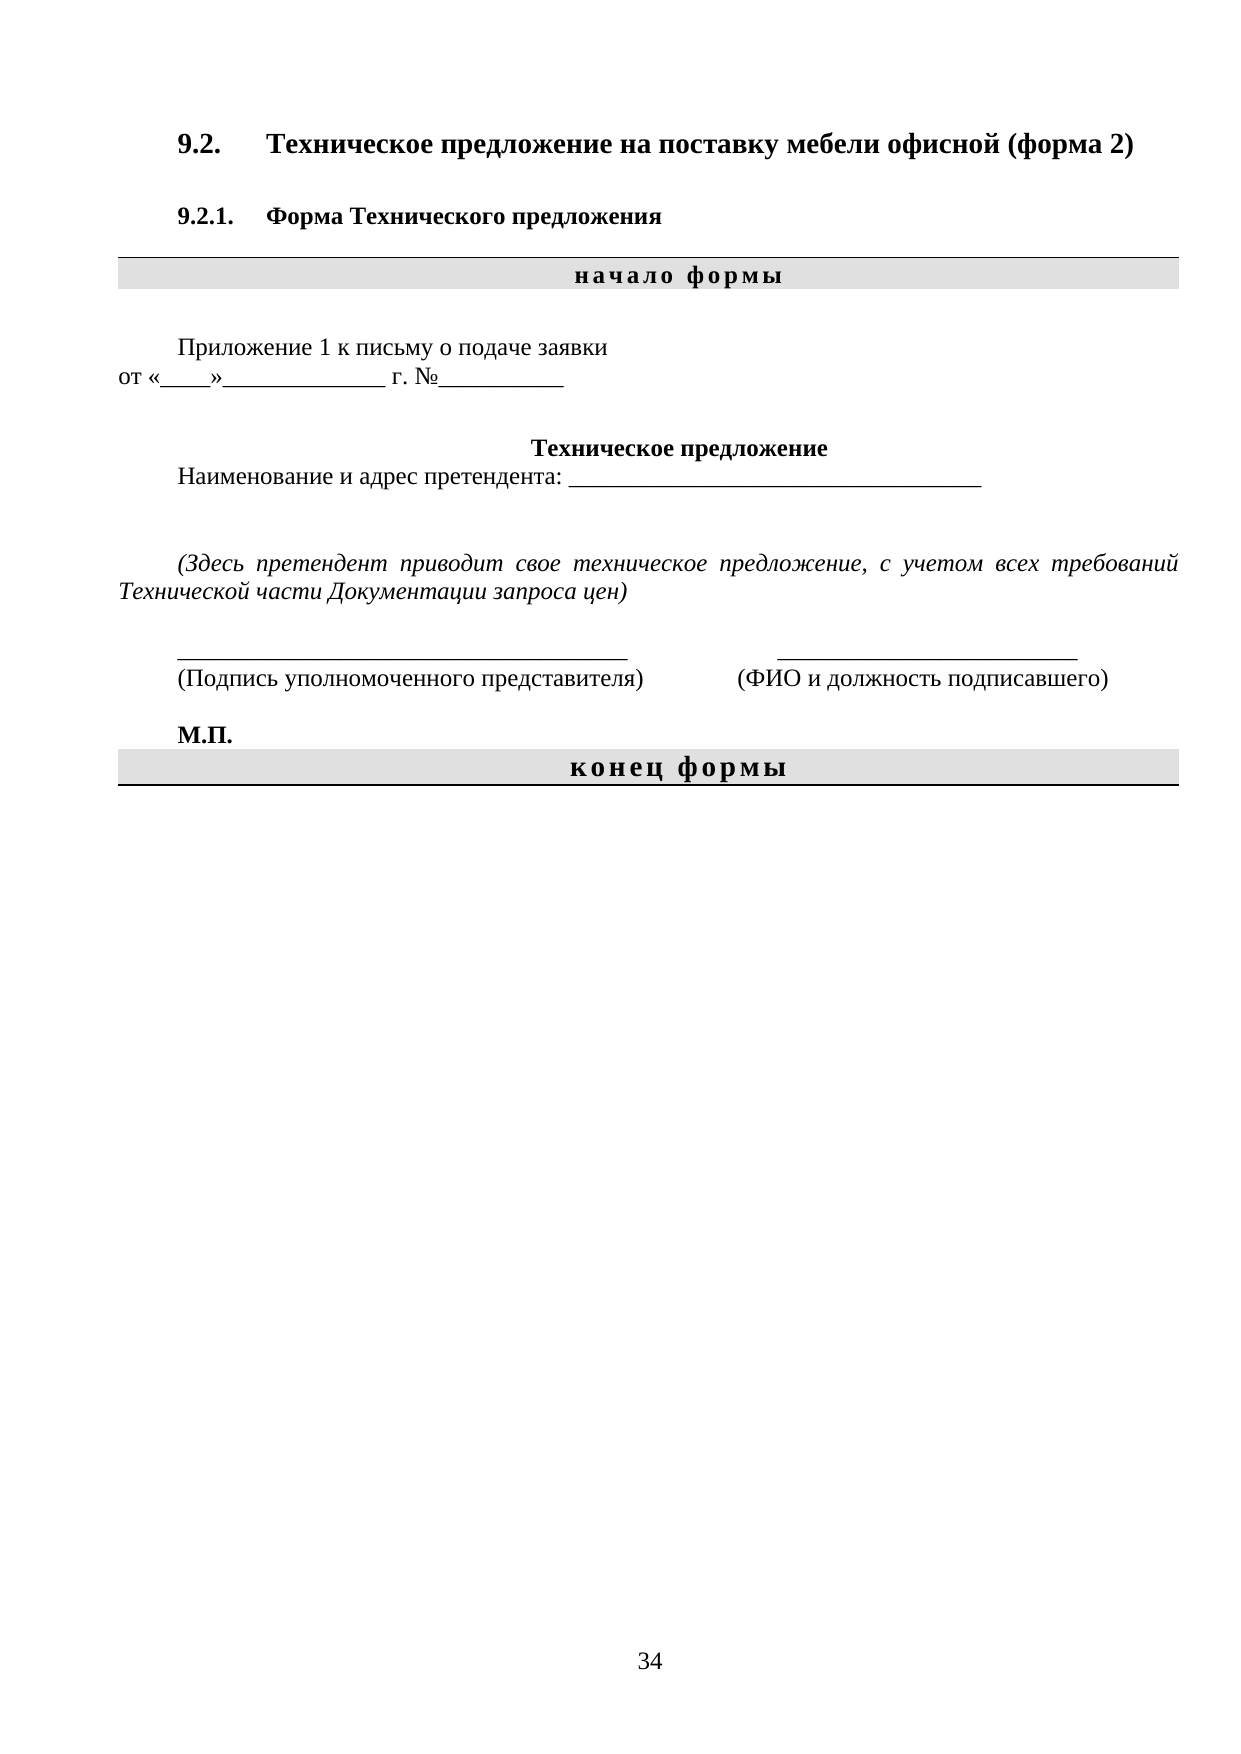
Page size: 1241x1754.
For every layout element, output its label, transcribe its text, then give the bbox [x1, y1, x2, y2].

text Техническое предложение [118, 433, 1181, 461]
text (Подпись уполномоченного представителя) (ФИО и должность подписавшего) [118, 663, 1181, 691]
text Наименование и адрес претендента: _________________________________ [118, 461, 1181, 490]
text М.П. [118, 720, 1181, 749]
text (Здесь претендент приводит свое техническое предложение, с учетом всех требований Технической части Документации запроса цен) [118, 548, 1181, 605]
list Техническое предложение на поставку мебели офисной (форма 2) [118, 126, 1181, 160]
list Форма Технического предложения [118, 201, 1181, 230]
text Приложение 1 к письму о подаче заявки от «____»_____________ г. №__________ [118, 332, 1181, 389]
text ____________________________________ ________________________ [118, 634, 1181, 663]
text начало формы [118, 258, 1179, 289]
text конец формы [118, 749, 1179, 784]
